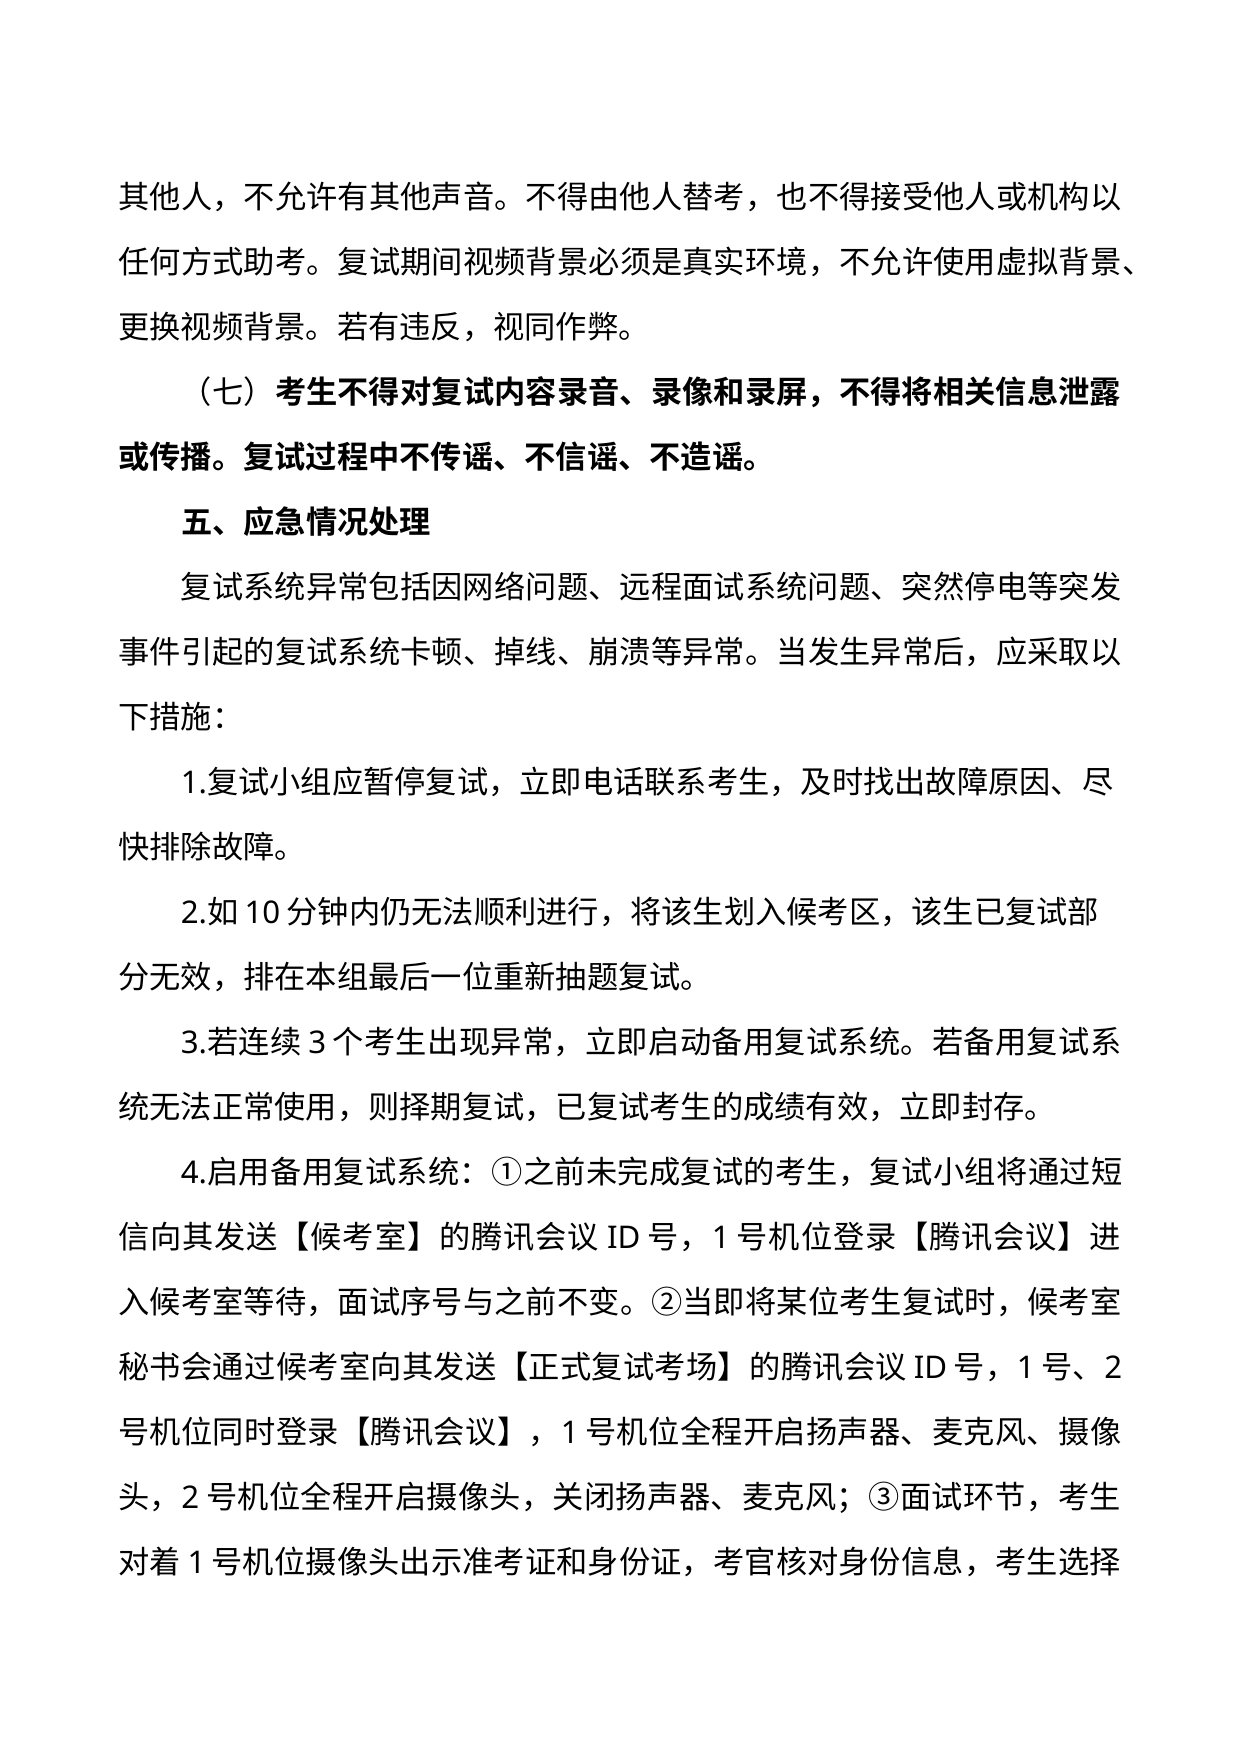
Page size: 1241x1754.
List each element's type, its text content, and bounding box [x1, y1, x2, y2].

text 2.如10分钟内仍无法顺利进行，将该生划入候考区，该生已复试部分无效，排在本组最后一位重新抽题复试。 [118, 877, 1122, 1007]
text 3.若连续3个考生出现异常，立即启动备用复试系统。若备用复试系统无法正常使用，则择期复试，已复试考生的成绩有效，立即封存。 [118, 1007, 1122, 1137]
text 1.复试小组应暂停复试，立即电话联系考生，及时找出故障原因、尽快排除故障。 [118, 747, 1122, 877]
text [118, 1137, 1122, 1592]
text 五、应急情况处理 [118, 487, 1122, 552]
text 复试系统异常包括因网络问题、远程面试系统问题、突然停电等突发事件引起的复试系统卡顿、掉线、崩溃等异常。当发生异常后，应采取以下措施： [118, 552, 1122, 747]
text （七）考生不得对复试内容录音、录像和录屏，不得将相关信息泄露或传播。复试过程中不传谣、不信谣、不造谣。 [118, 357, 1122, 487]
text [118, 162, 1122, 357]
